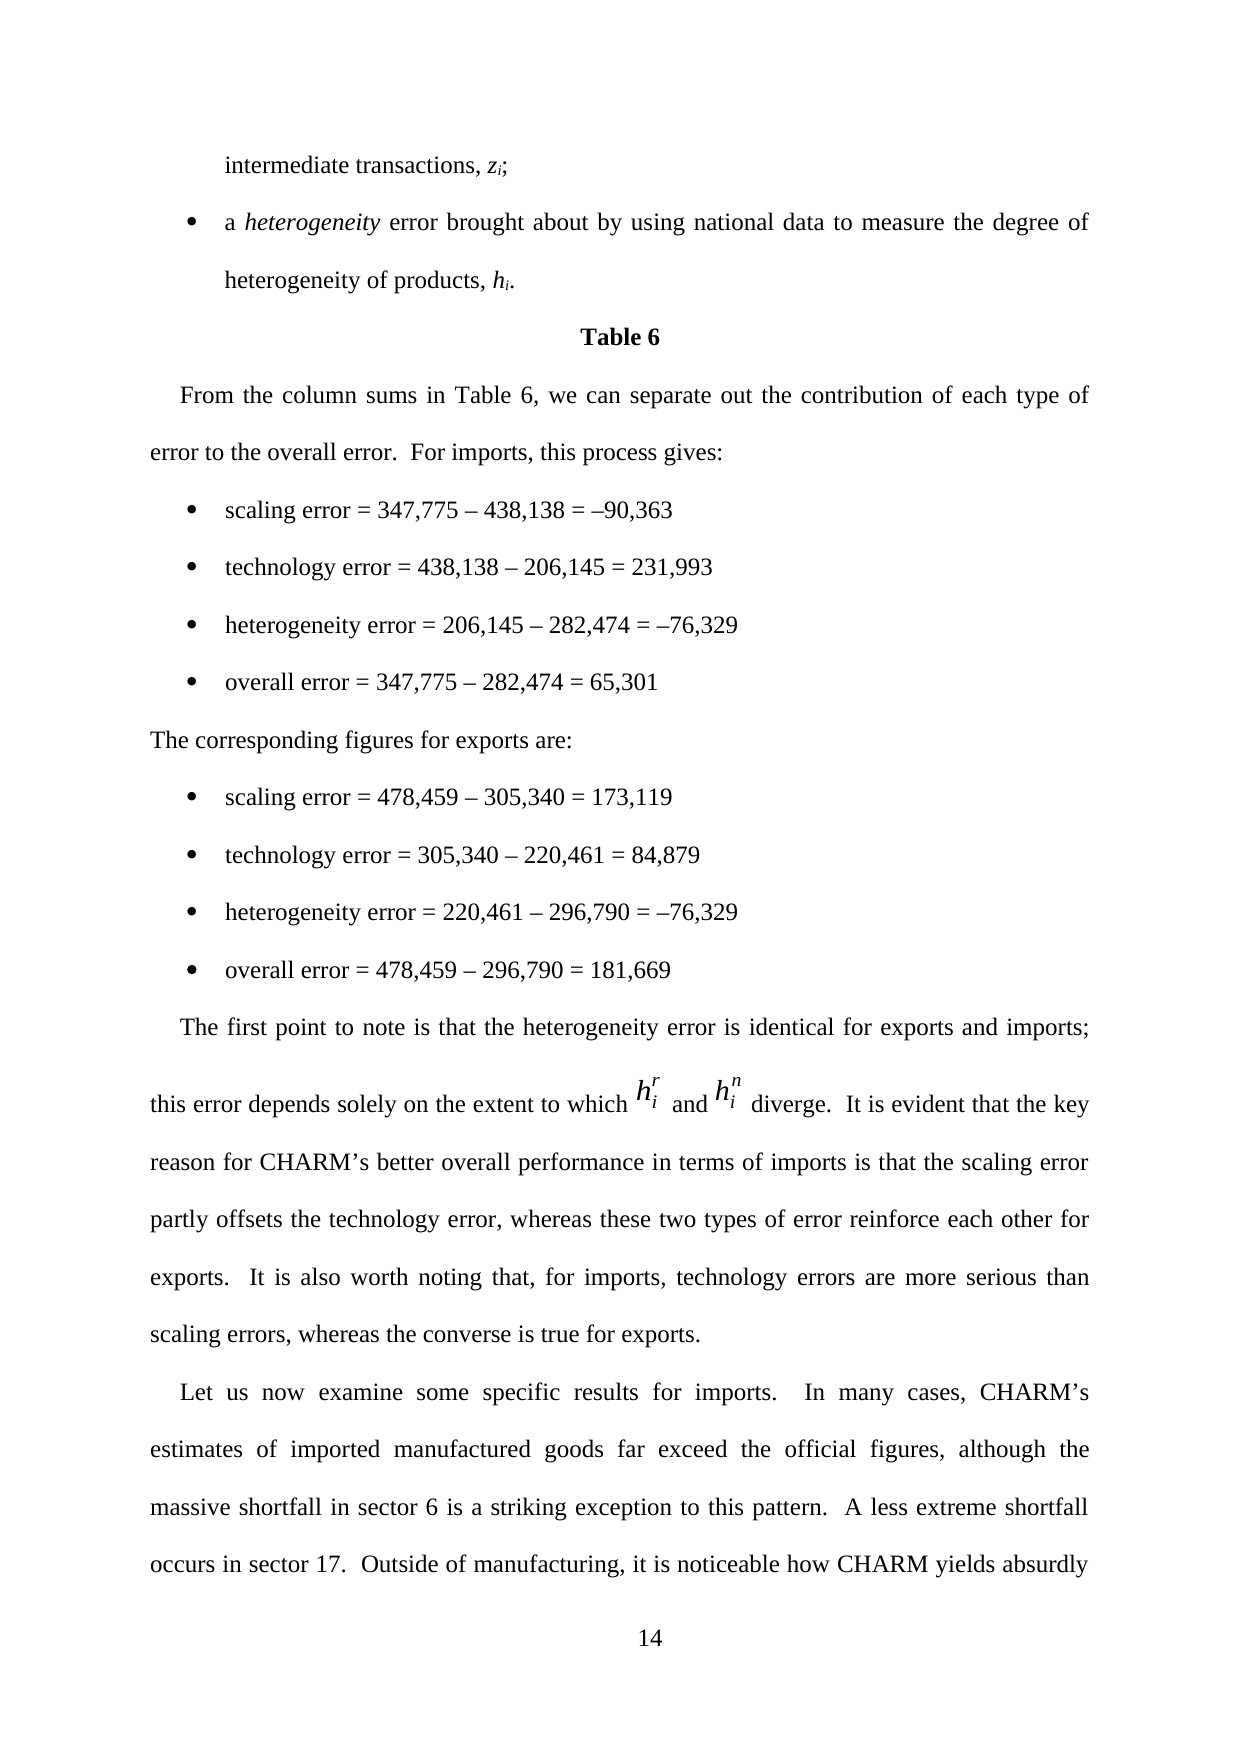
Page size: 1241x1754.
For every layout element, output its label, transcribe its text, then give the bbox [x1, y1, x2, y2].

text The corresponding figures for exports are: [150, 725, 1090, 754]
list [187, 150, 1090, 179]
list scaling error = 478,459 – 305,340 = 173,119 [187, 782, 1090, 811]
text From the column sums in Table 6, we can separate out the contribution of each type of error to the overall error. For imports, this process gives: [150, 380, 1090, 466]
list technology error = 305,340 – 220,461 = 84,879 [187, 840, 1090, 869]
text The first point to note is that the heterogeneity error is identical for exports and imports; this error depends solely on the extent to which and diverge. It is evident that the key reason for CHARM’s better overall performance in terms of imports is that the scaling error partly offsets the technology error, whereas these two types of error reinforce each other for exports. It is also worth noting that, for imports, technology errors are more serious than scaling errors, whereas the converse is true for exports. [150, 1012, 1090, 1348]
list overall error = 478,459 – 296,790 = 181,669 [187, 955, 1090, 984]
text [150, 1377, 1090, 1578]
list heterogeneity error = 220,461 – 296,790 = –76,329 [187, 897, 1090, 926]
text Table 6 [150, 322, 1090, 351]
list a heterogeneity error brought about by using national data to measure the degree of heterogeneity of products, hi. [187, 207, 1090, 294]
list technology error = 438,138 – 206,145 = 231,993 [187, 552, 1090, 581]
list overall error = 347,775 – 282,474 = 65,301 [187, 667, 1090, 696]
list scaling error = 347,775 – 438,138 = –90,363 [187, 495, 1090, 524]
list heterogeneity error = 206,145 – 282,474 = –76,329 [187, 610, 1090, 639]
